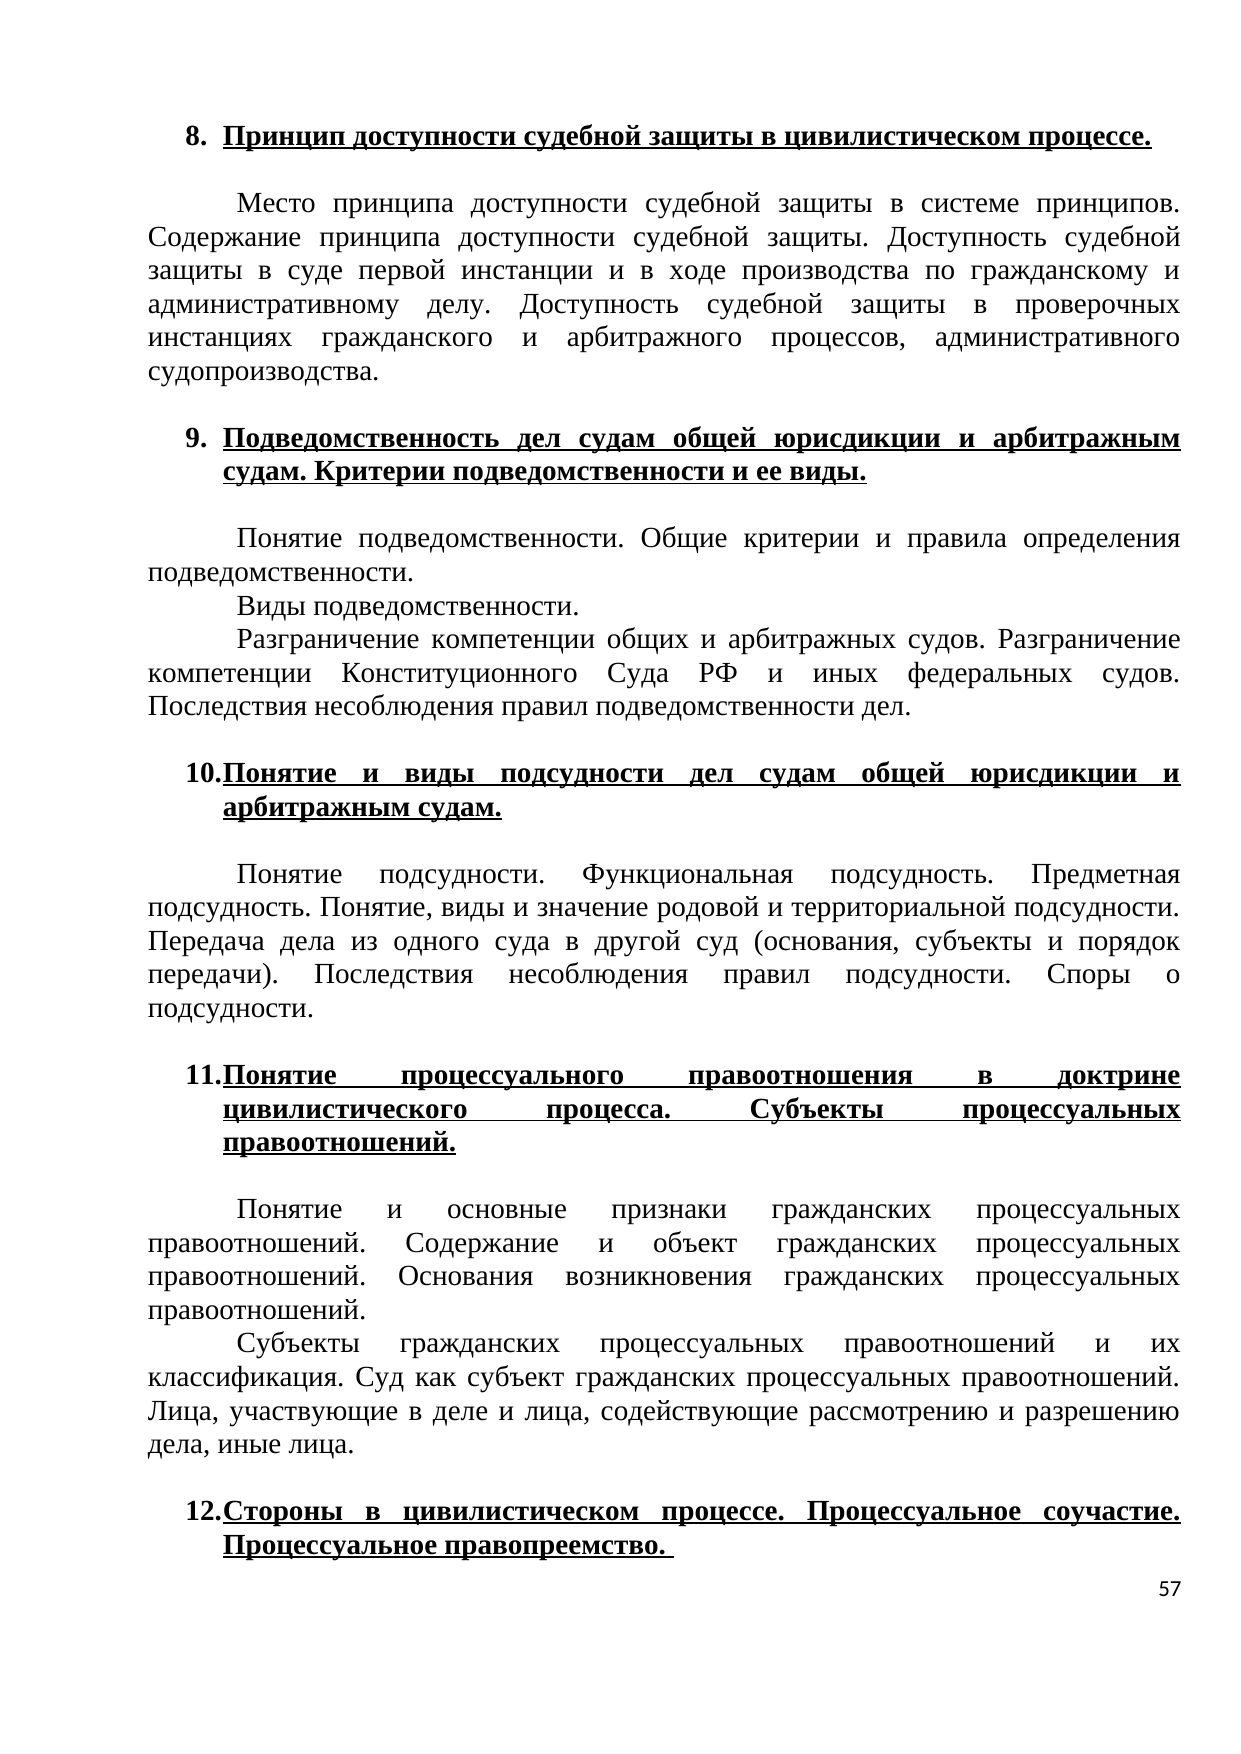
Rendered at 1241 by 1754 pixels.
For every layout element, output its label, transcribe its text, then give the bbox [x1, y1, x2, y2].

list Принцип доступности судебной защиты в цивилистическом процессе. [185, 118, 1181, 152]
list Понятие процессуального правоотношения в доктрине цивилистического процесса. Субъекты процессуальных правоотношений. [185, 1057, 1181, 1158]
text Место принципа доступности судебной защиты в системе принципов. Содержание принципа доступности судебной защиты. Доступность судебной защиты в суде первой инстанции и в ходе производства по гражданскому и административному делу. Доступность судебной защиты в проверочных инстанциях гражданского и арбитражного процессов, административного судопроизводства. [148, 185, 1181, 386]
text Понятие подведомственности. Общие критерии и правила определения подведомственности. [148, 521, 1181, 588]
text Разграничение компетенции общих и арбитражных судов. Разграничение компетенции Конституционного Суда РФ и иных федеральных судов. Последствия несоблюдения правил подведомственности дел. [148, 621, 1181, 722]
text Виды подведомственности. [148, 588, 1181, 621]
list Стороны в цивилистическом процессе. Процессуальное соучастие. Процессуальное правопреемство. [185, 1493, 1181, 1560]
text Понятие и основные признаки гражданских процессуальных правоотношений. Содержание и объект гражданских процессуальных правоотношений. Основания возникновения гражданских процессуальных правоотношений. [148, 1191, 1181, 1326]
list Понятие и виды подсудности дел судам общей юрисдикции и арбитражным судам. [185, 755, 1181, 822]
list Подведомственность дел судам общей юрисдикции и арбитражным судам. Критерии подведомственности и ее виды. [185, 420, 1181, 487]
text Субъекты гражданских процессуальных правоотношений и их классификация. Суд как субъект гражданских процессуальных правоотношений. Лица, участвующие в деле и лица, содействующие рассмотрению и разрешению дела, иные лица. [148, 1326, 1181, 1460]
text Понятие подсудности. Функциональная подсудность. Предметная подсудность. Понятие, виды и значение родовой и территориальной подсудности. Передача дела из одного суда в другой суд (основания, субъекты и порядок передачи). Последствия несоблюдения правил подсудности. Споры о подсудности. [148, 856, 1181, 1024]
